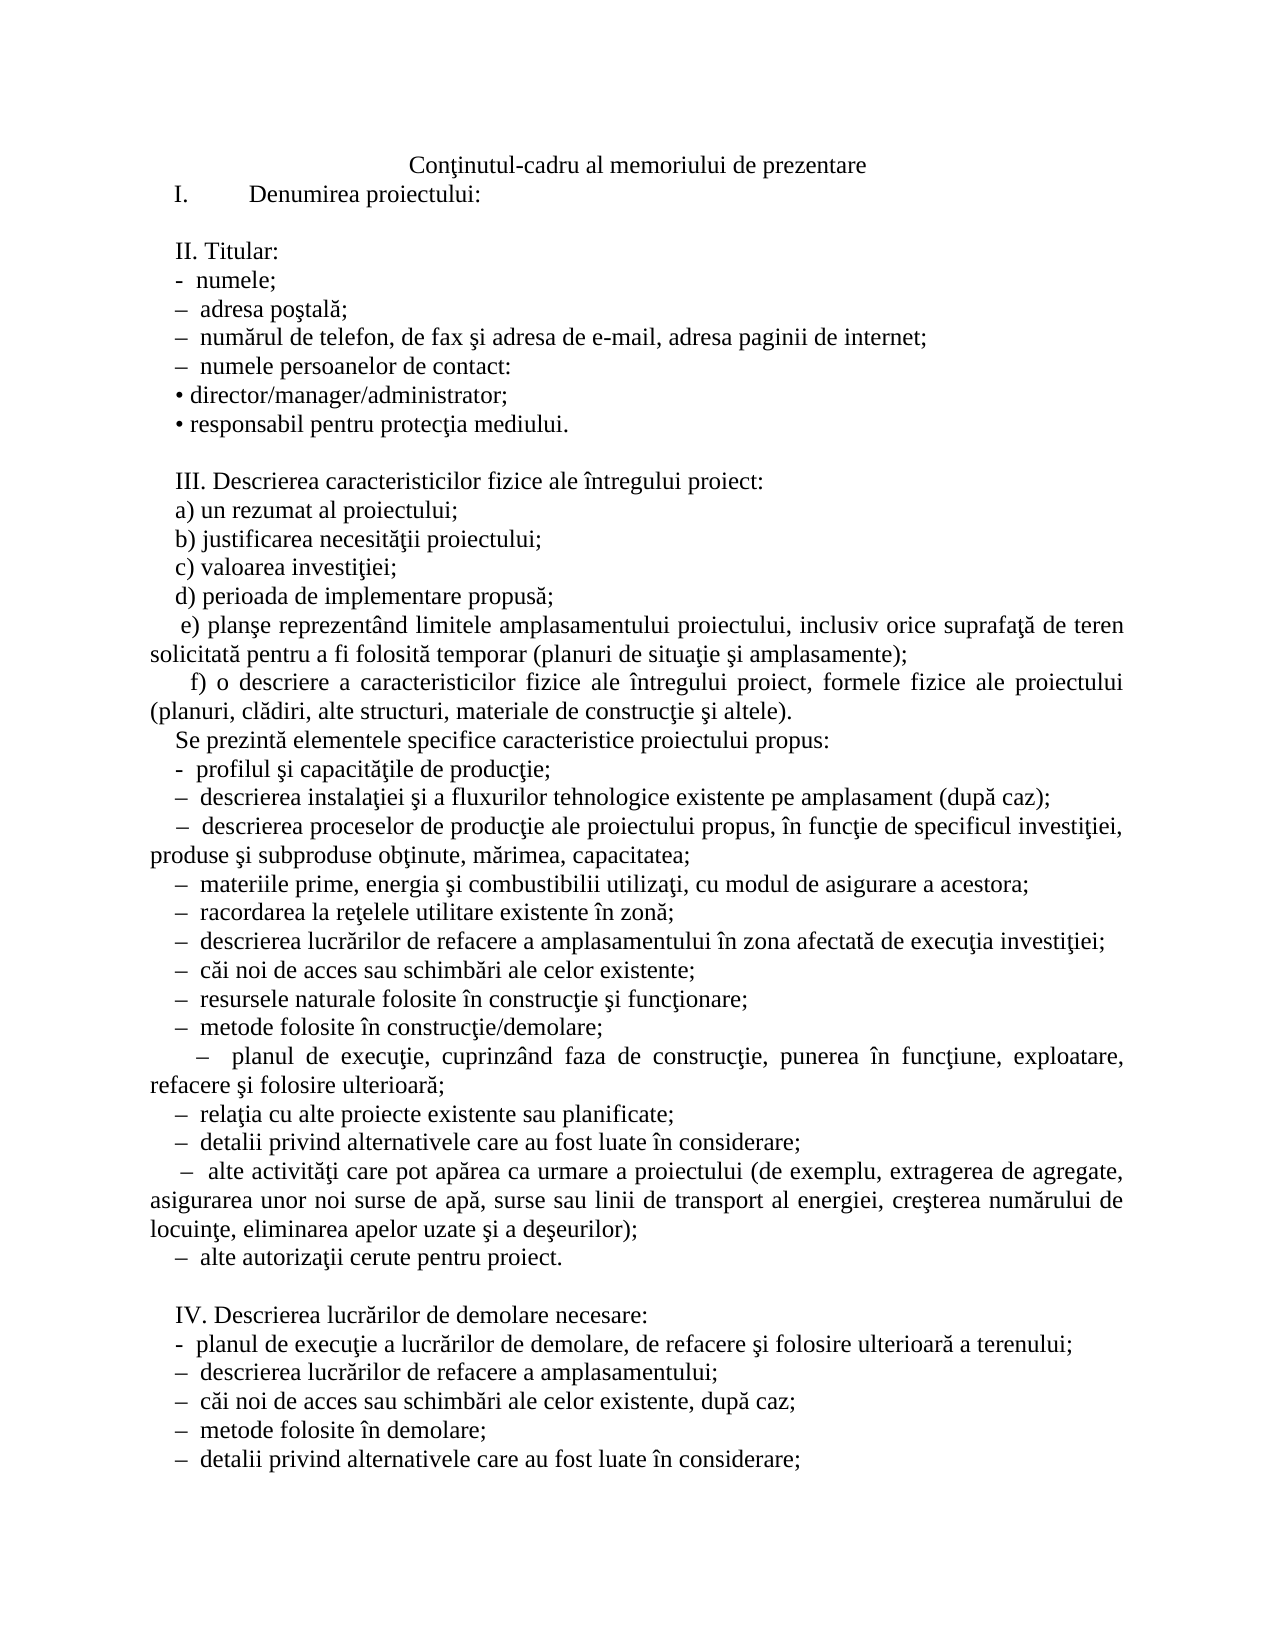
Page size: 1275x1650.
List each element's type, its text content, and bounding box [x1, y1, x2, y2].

text – metode folosite în demolare; [150, 1415, 1125, 1444]
text • responsabil pentru protecţia mediului. [150, 409, 1125, 437]
text – căi noi de acces sau schimbări ale celor existente, după caz; [150, 1386, 1125, 1415]
text – detalii privind alternativele care au fost luate în considerare; [150, 1127, 1125, 1156]
text b) justificarea necesităţii proiectului; [150, 524, 1125, 552]
text – numele persoanelor de contact: [150, 351, 1125, 380]
text – planul de execuţie, cuprinzând faza de construcţie, punerea în funcţiune, exploatare, refacere şi folosire ulterioară; [150, 1041, 1125, 1099]
text - numele; [150, 265, 1125, 294]
text – resursele naturale folosite în construcţie şi funcţionare; [150, 984, 1125, 1012]
text – metode folosite în construcţie/demolare; [150, 1012, 1125, 1041]
text – relaţia cu alte proiecte existente sau planificate; [150, 1099, 1125, 1127]
text • director/manager/administrator; [150, 380, 1125, 409]
text Conţinutul-cadru al memoriului de prezentare [150, 150, 1125, 179]
text – racordarea la reţelele utilitare existente în zonă; [150, 897, 1125, 926]
text IV. Descrierea lucrărilor de demolare necesare: [150, 1300, 1125, 1329]
text - planul de execuţie a lucrărilor de demolare, de refacere şi folosire ulterioară a terenului; [150, 1329, 1125, 1357]
text Se prezintă elementele specifice caracteristice proiectului propus: [150, 725, 1125, 754]
text a) un rezumat al proiectului; [150, 495, 1125, 524]
text – numărul de telefon, de fax şi adresa de e-mail, adresa paginii de internet; [150, 322, 1125, 351]
text – materiile prime, energia şi combustibilii utilizaţi, cu modul de asigurare a acestora; [150, 869, 1125, 897]
text – căi noi de acces sau schimbări ale celor existente; [150, 955, 1125, 984]
text – descrierea lucrărilor de refacere a amplasamentului în zona afectată de execuţia investiţiei; [150, 926, 1125, 955]
text – adresa poştală; [150, 294, 1125, 322]
text – detalii privind alternativele care au fost luate în considerare; [150, 1444, 1125, 1472]
text c) valoarea investiţiei; [150, 552, 1125, 581]
text e) planşe reprezentând limitele amplasamentului proiectului, inclusiv orice suprafaţă de teren solicitată pentru a fi folosită temporar (planuri de situaţie şi amplasamente); [150, 610, 1125, 667]
text – alte activităţi care pot apărea ca urmare a proiectului (de exemplu, extragerea de agregate, asigurarea unor noi surse de apă, surse sau linii de transport al energiei, creşterea numărului de locuinţe, eliminarea apelor uzate şi a deşeurilor); [150, 1156, 1125, 1242]
text – descrierea instalaţiei şi a fluxurilor tehnologice existente pe amplasament (după caz); [150, 782, 1125, 811]
text – alte autorizaţii cerute pentru proiect. [150, 1242, 1125, 1271]
text – descrierea lucrărilor de refacere a amplasamentului; [150, 1357, 1125, 1386]
text III. Descrierea caracteristicilor fizice ale întregului proiect: [150, 466, 1125, 495]
text II. Titular: [150, 236, 1125, 265]
text f) o descriere a caracteristicilor fizice ale întregului proiect, formele fizice ale proiectului (planuri, clădiri, alte structuri, materiale de construcţie şi altele). [150, 667, 1125, 725]
text – descrierea proceselor de producţie ale proiectului propus, în funcţie de specificul investiţiei, produse şi subproduse obţinute, mărimea, capacitatea; [150, 811, 1125, 869]
text d) perioada de implementare propusă; [150, 581, 1125, 610]
text - profilul şi capacităţile de producţie; [150, 754, 1125, 782]
list Denumirea proiectului: [174, 179, 1125, 207]
